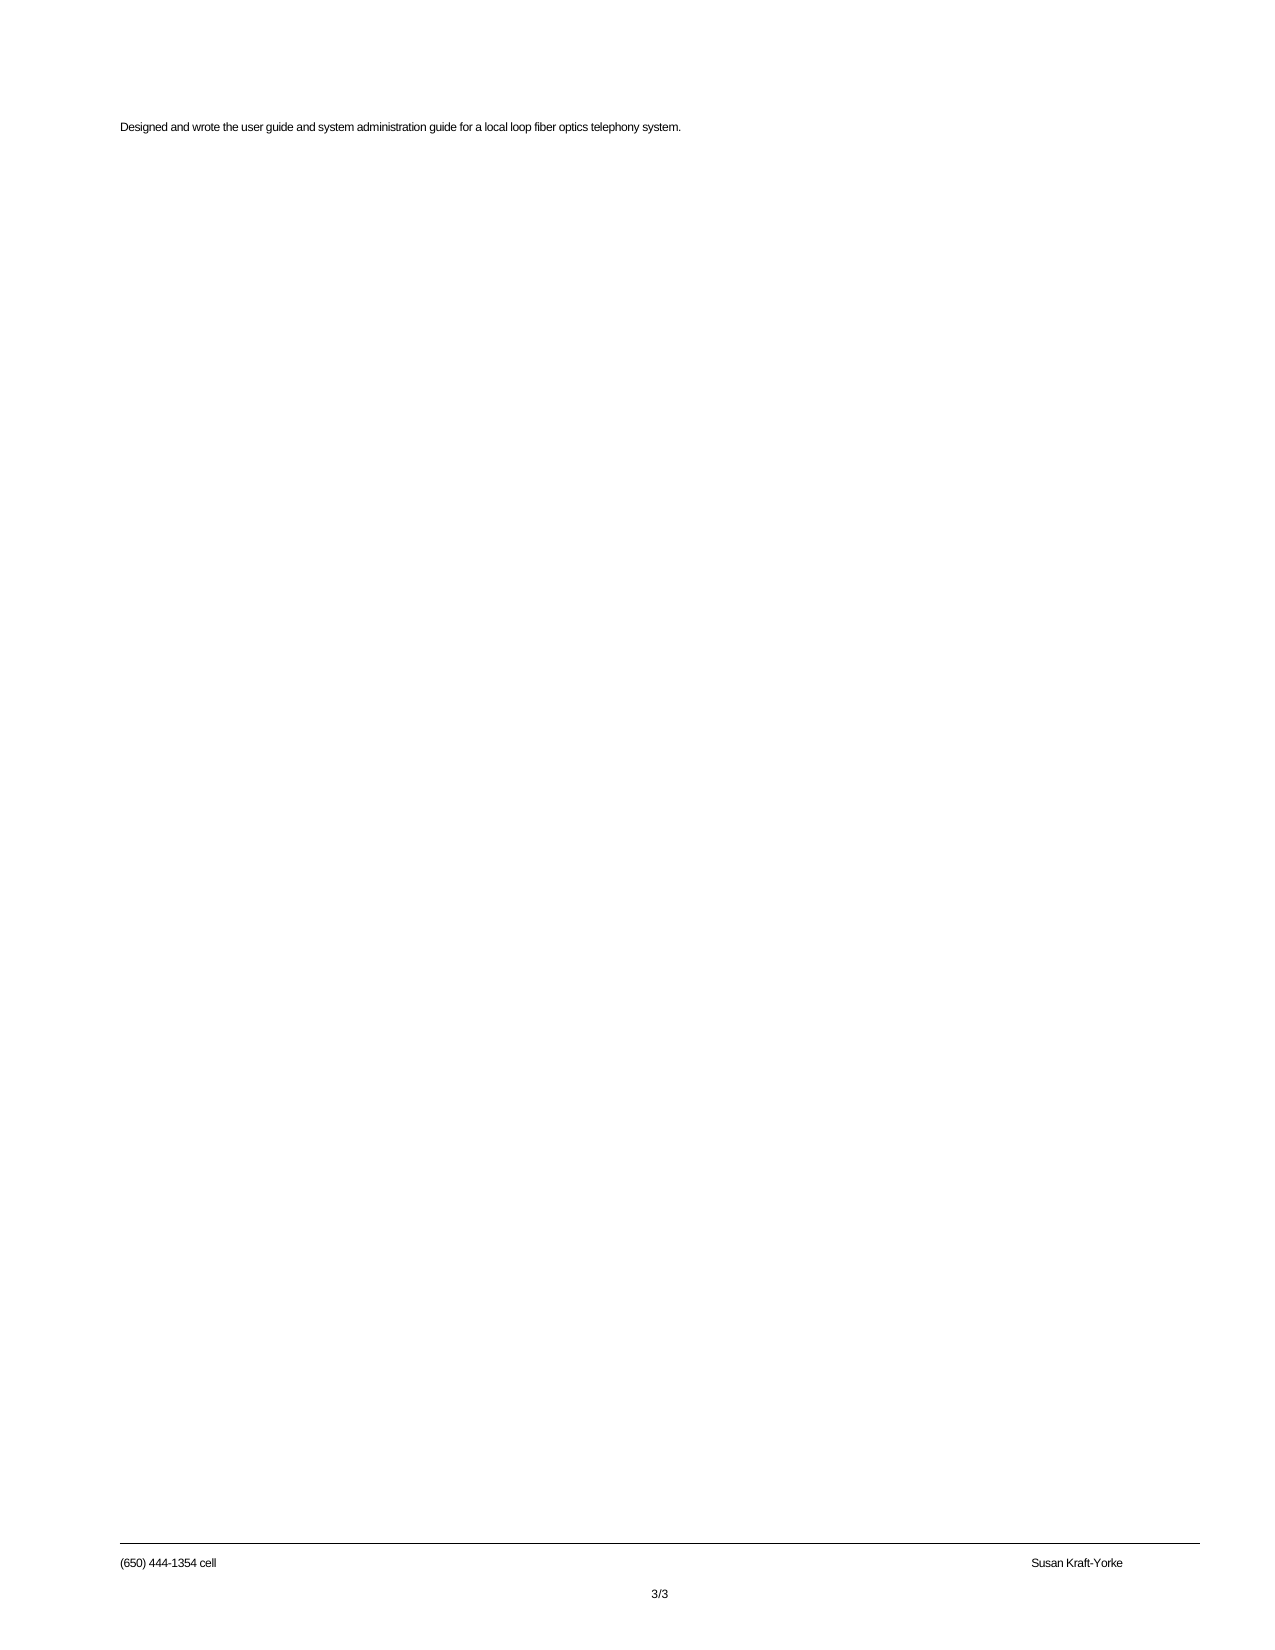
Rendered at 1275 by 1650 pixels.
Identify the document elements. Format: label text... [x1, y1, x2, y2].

text Designed and wrote the user guide and system administration guide for a local loop fiber optics telephony system. [120, 110, 1200, 134]
